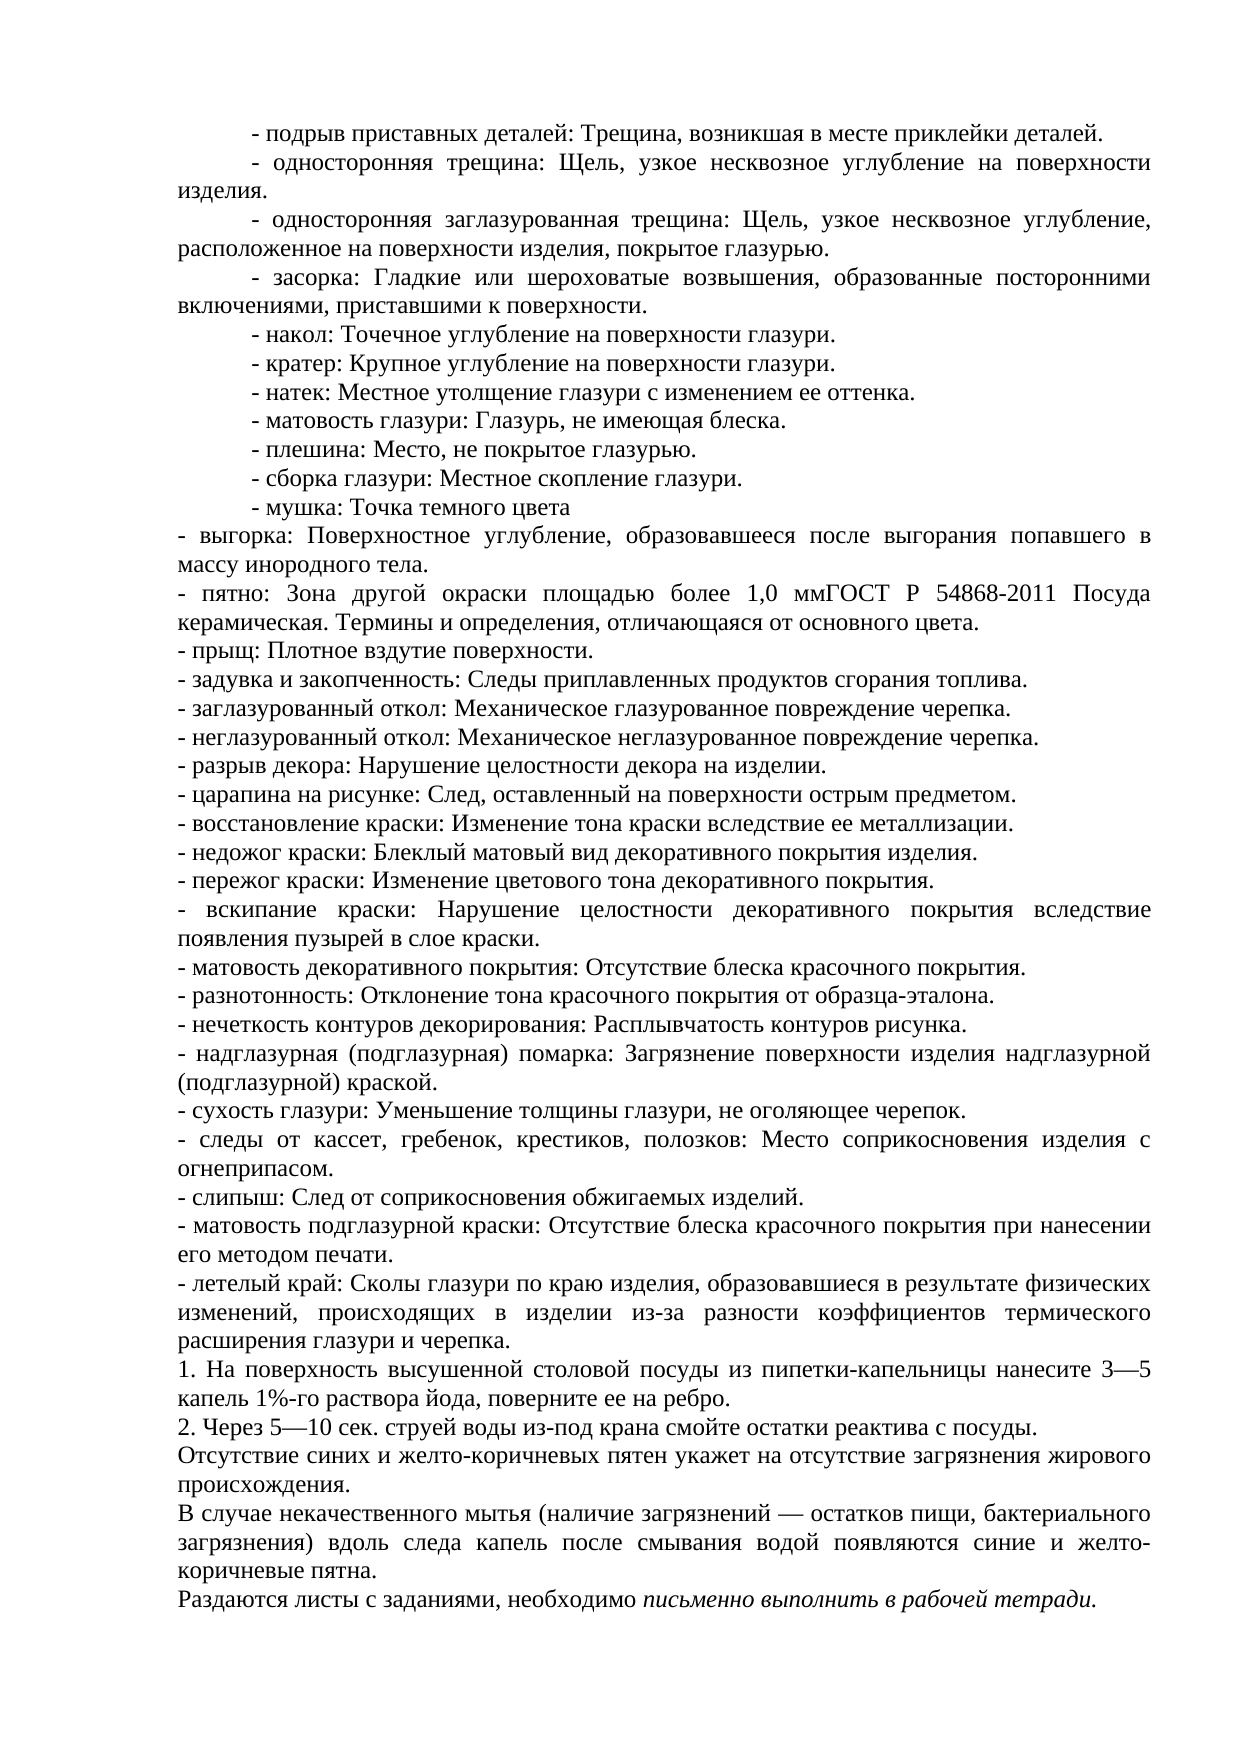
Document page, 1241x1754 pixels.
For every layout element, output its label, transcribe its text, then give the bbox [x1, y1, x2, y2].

text - выгорка: Поверхностное углубление, образовавшееся после выгорания попавшего в массу инородного тела. [177, 521, 1152, 578]
text - сухость глазури: Уменьшение толщины глазури, не оголяющее черепок. [177, 1096, 1152, 1124]
text Раздаются листы с заданиями, необходимо письменно выполнить в рабочей тетради. [177, 1584, 1152, 1613]
text В случае некачественного мытья (наличие загрязнений — остатков пищи, бактериального загрязнения) вдоль следа капель после смывания водой появляются синие и желто-коричневые пятна. [177, 1498, 1152, 1584]
text - недожог краски: Блеклый матовый вид декоративного покрытия изделия. [177, 837, 1152, 866]
text - неглазурованный откол: Механическое неглазурованное повреждение черепка. [177, 722, 1152, 751]
text - следы от кассет, гребенок, крестиков, полозков: Место соприкосновения изделия с огнеприпасом. [177, 1124, 1152, 1182]
text - нечеткость контуров декорирования: Расплывчатость контуров рисунка. [177, 1009, 1152, 1038]
text - летелый край: Сколы глазури по краю изделия, образовавшиеся в результате физических изменений, происходящих в изделии из-за разности коэффициентов термического расширения глазури и черепка. [177, 1268, 1152, 1354]
text - задувка и закопченность: Следы приплавленных продуктов сгорания топлива. [177, 664, 1152, 693]
text - вскипание краски: Нарушение целостности декоративного покрытия вследствие появления пузырей в слое краски. [177, 894, 1152, 952]
text - кратер: Крупное углубление на поверхности глазури. [177, 348, 1152, 377]
text 1. На поверхность высушенной столовой посуды из пипетки-капельницы нанесите 3—5 капель 1%-го раствора йода, поверните ее на ребро. [177, 1354, 1152, 1412]
text - сборка глазури: Местное скопление глазури. [177, 463, 1152, 492]
text - односторонняя заглазурованная трещина: Щель, узкое несквозное углубление, расположенное на поверхности изделия, покрытое глазурью. [177, 204, 1152, 262]
text - разрыв декора: Нарушение целостности декора на изделии. [177, 751, 1152, 779]
text Отсутствие синих и желто-коричневых пятен укажет на отсутствие загрязнения жирового происхождения. [177, 1441, 1152, 1498]
text - пятно: Зона другой окраски площадью более 1,0 ммГОСТ Р 54868-2011 Посуда керамическая. Термины и определения, отличающаяся от основного цвета. [177, 578, 1152, 636]
text - разнотонность: Отклонение тона красочного покрытия от образца-эталона. [177, 981, 1152, 1009]
text - восстановление краски: Изменение тона краски вследствие ее металлизации. [177, 808, 1152, 837]
text - матовость подглазурной краски: Отсутствие блеска красочного покрытия при нанесении его методом печати. [177, 1211, 1152, 1268]
text - засорка: Гладкие или шероховатые возвышения, образованные посторонними включениями, приставшими к поверхности. [177, 262, 1152, 319]
text - заглазурованный откол: Механическое глазурованное повреждение черепка. [177, 693, 1152, 722]
text - подрыв приставных деталей: Трещина, возникшая в месте приклейки деталей. [177, 118, 1152, 147]
text - мушка: Точка темного цвета [177, 492, 1152, 521]
text - матовость глазури: Глазурь, не имеющая блеска. [177, 406, 1152, 434]
text - надглазурная (подглазурная) помарка: Загрязнение поверхности изделия надглазурной (подглазурной) краской. [177, 1038, 1152, 1096]
text - прыщ: Плотное вздутие поверхности. [177, 636, 1152, 664]
text - слипыш: След от соприкосновения обжигаемых изделий. [177, 1182, 1152, 1211]
text - натек: Местное утолщение глазури с изменением ее оттенка. [177, 377, 1152, 406]
text - пережог краски: Изменение цветового тона декоративного покрытия. [177, 866, 1152, 894]
text - плешина: Место, не покрытое глазурью. [177, 434, 1152, 463]
text - матовость декоративного покрытия: Отсутствие блеска красочного покрытия. [177, 952, 1152, 981]
text 2. Через 5—10 сек. струей воды из-под крана смойте остатки реактива с посуды. [177, 1412, 1152, 1441]
text - односторонняя трещина: Щель, узкое несквозное углубление на поверхности изделия. [177, 147, 1152, 204]
text - накол: Точечное углубление на поверхности глазури. [177, 319, 1152, 348]
text - царапина на рисунке: След, оставленный на поверхности острым предметом. [177, 779, 1152, 808]
